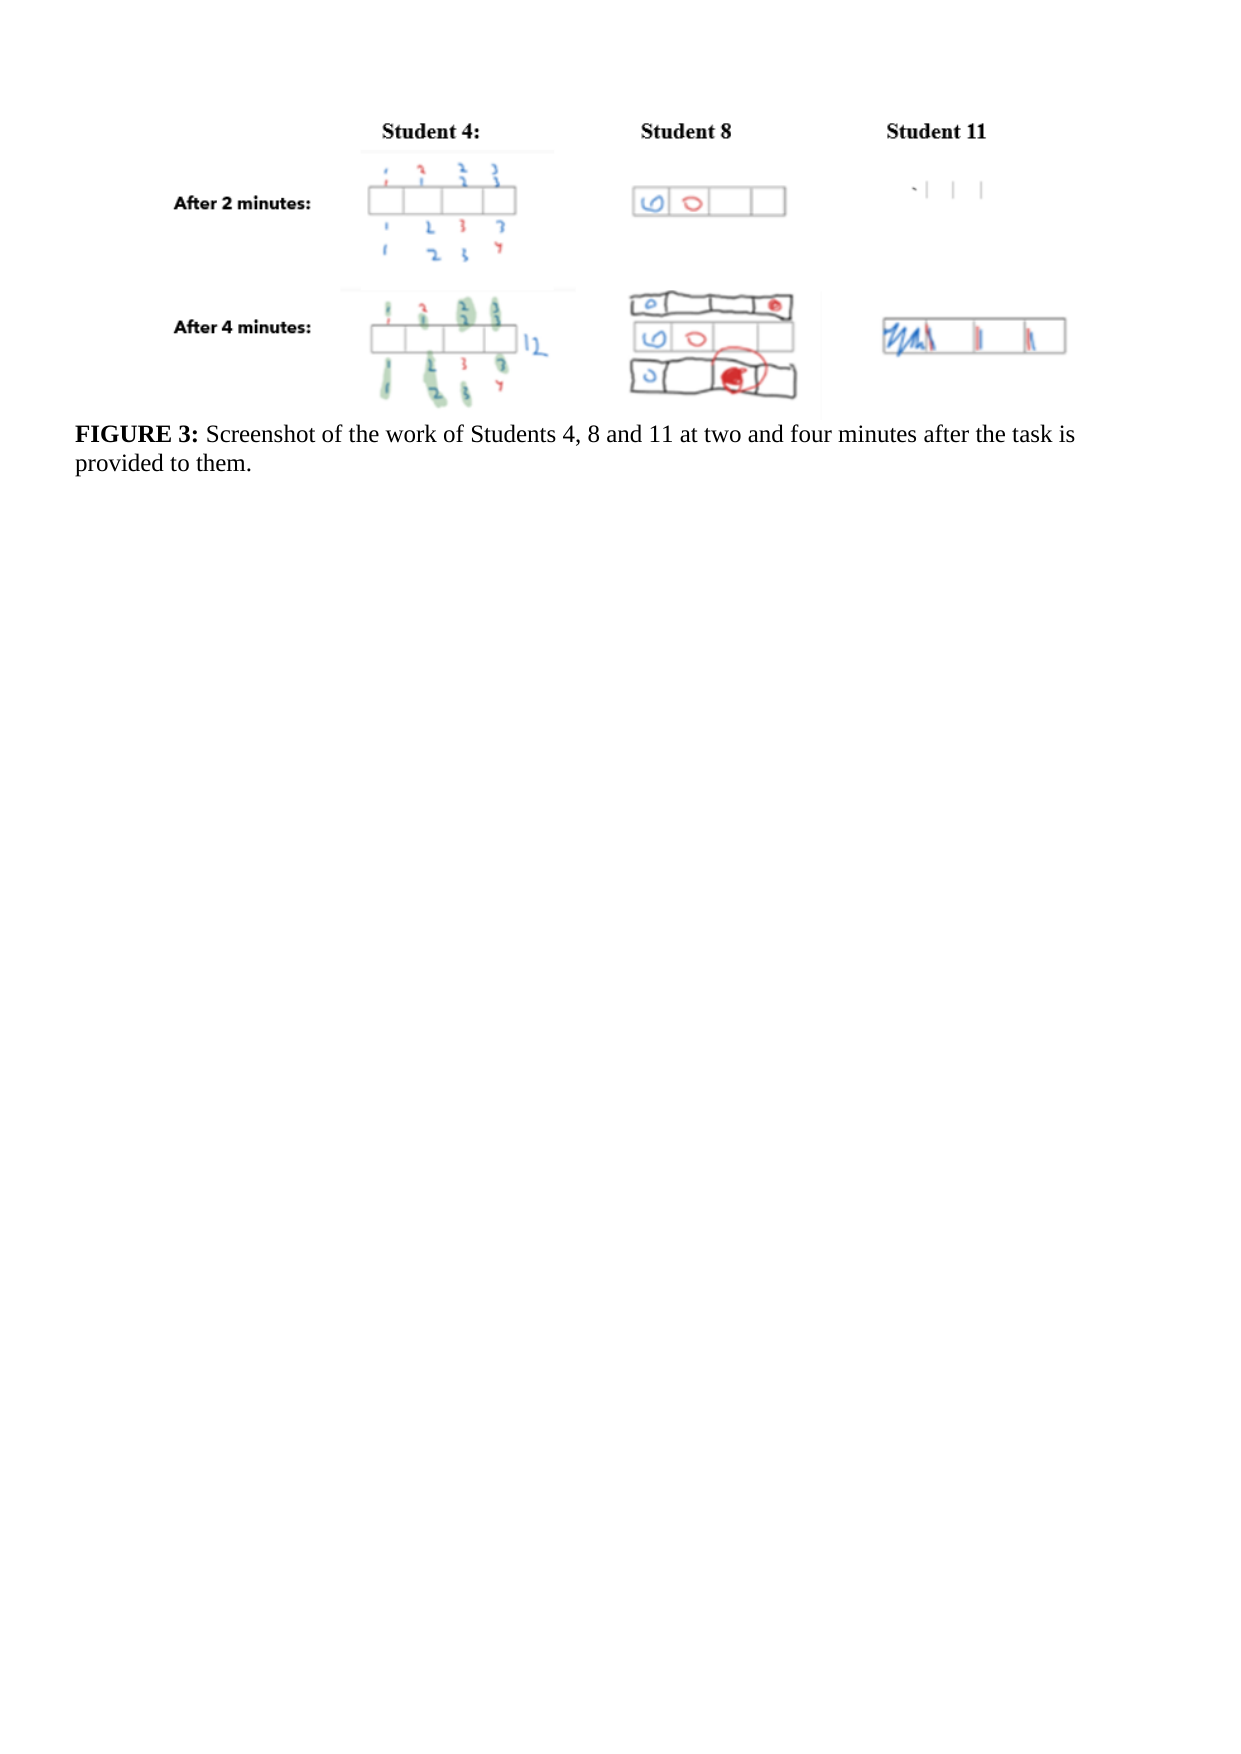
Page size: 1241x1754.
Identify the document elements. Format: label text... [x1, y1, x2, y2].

text FIGURE 3: Screenshot of the work of Students 4, 8 and 11 at two and four minutes after the task is provided to them. [75, 419, 1165, 477]
picture [158, 103, 1082, 420]
